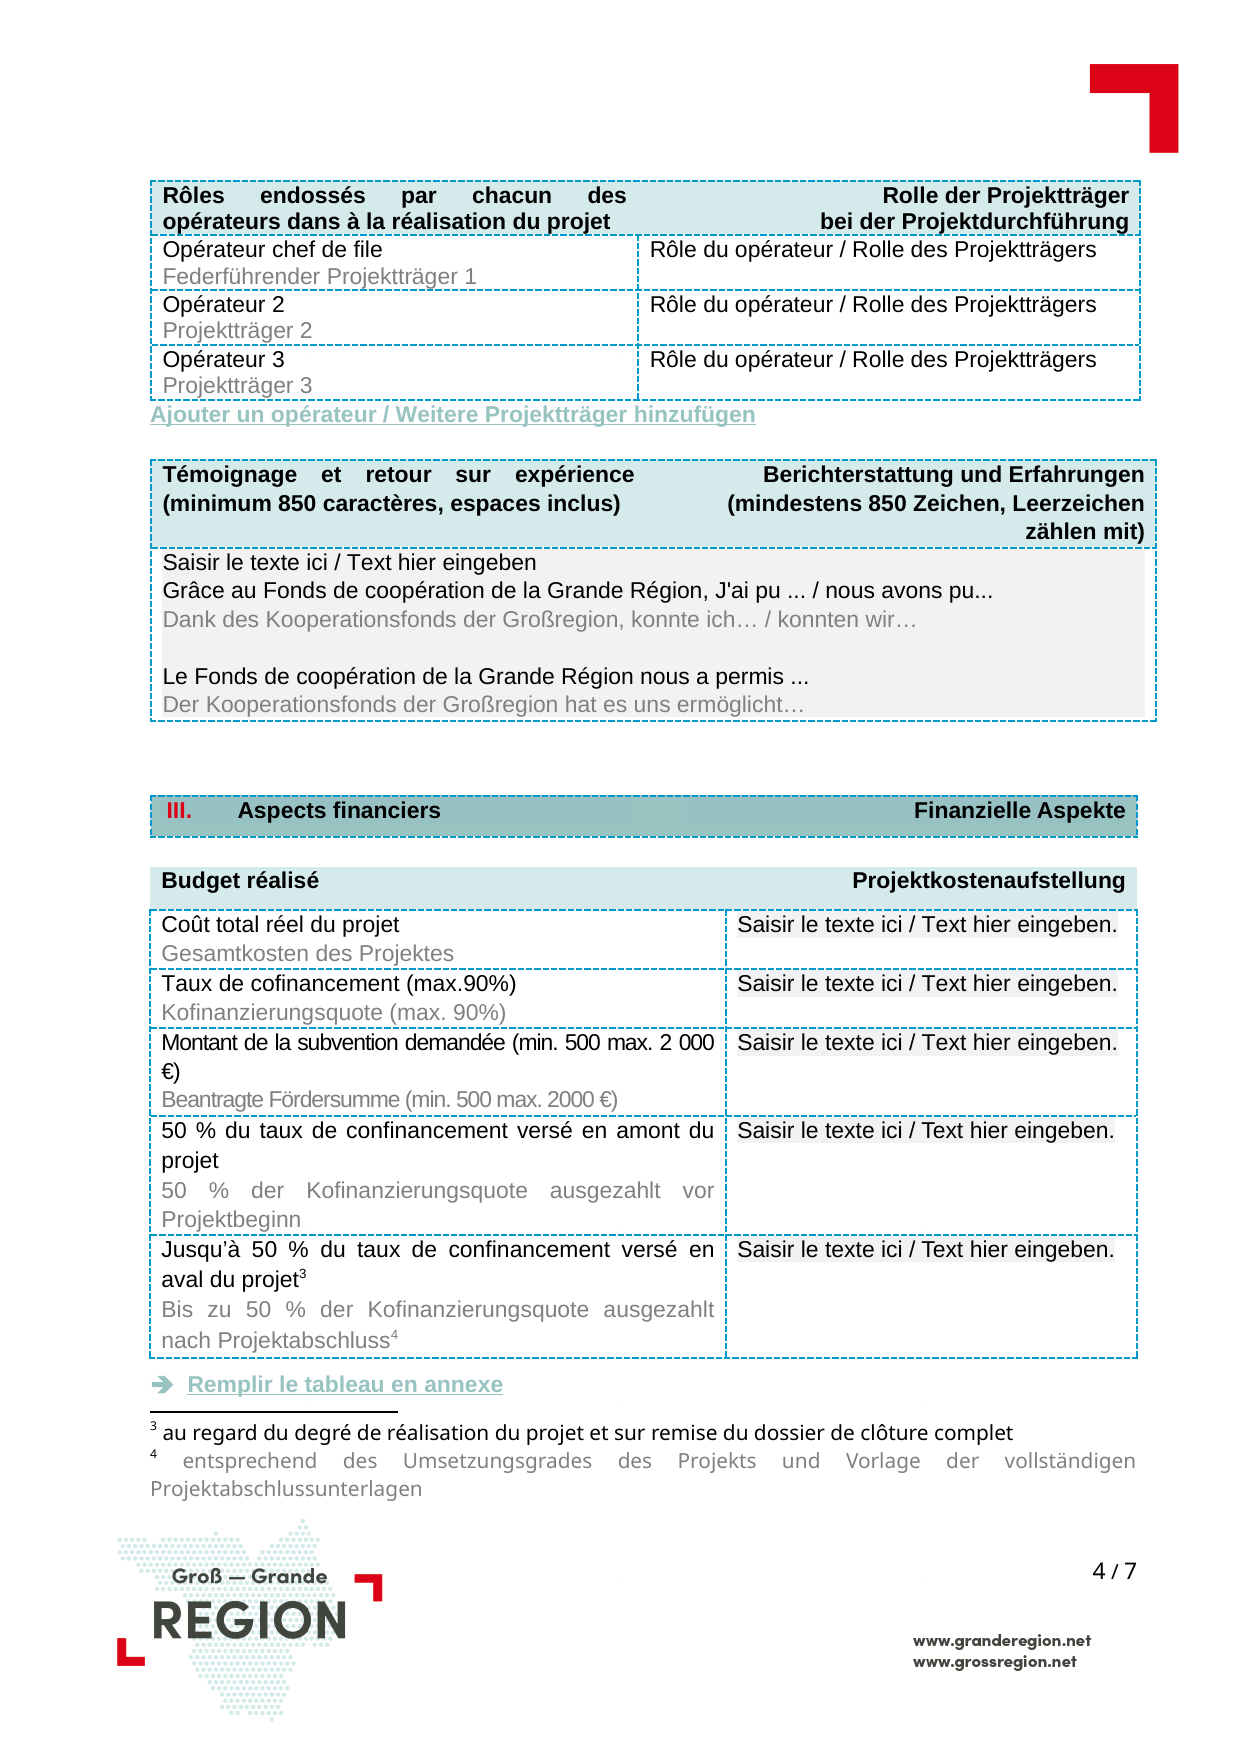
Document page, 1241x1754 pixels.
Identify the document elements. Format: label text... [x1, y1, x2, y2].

table_cell Taux de cofinancement (max.90%) Kofinanzierungsquote (max. 90%) [150, 968, 726, 1027]
table_cell [726, 1027, 1137, 1114]
list Remplir le tableau en annexe [150, 1371, 1137, 1398]
table_cell [638, 344, 1140, 399]
table_cell Opérateur chef de file Federführender Projektträger 1 [151, 234, 638, 289]
table_cell Montant de la subvention demandée (min. 500 max. 2 000 €) Beantragte Fördersumme (min. 500 max. 2000 €) [150, 1027, 726, 1114]
table_cell Jusqu’à 50 % du taux de confinancement versé en aval du projet Bis zu 50 % der Kofinanzierungsquote ausgezahlt nach Projektabschluss [150, 1234, 726, 1357]
table_header Berichterstattung und Erfahrungen (mindestens 850 Zeichen, Leerzeichen zählen mit) [646, 459, 1156, 547]
table_cell [726, 909, 1137, 968]
table_cell Opérateur 2 Projektträger 2 [151, 289, 638, 344]
table_cell [638, 234, 1140, 289]
table_cell [638, 289, 1140, 344]
table_cell Grâce au Fonds de coopération de la Grande Région, J'ai pu ... / nous avons pu... Dank des Kooperationsfonds der Großregion, konnte ich… / konnten wir… Le Fonds de coopération de la Grande Région nous a permis ... Der Kooperationsfonds der Großregion hat es uns ermöglicht… [151, 547, 1156, 719]
table_header Budget réalisé [150, 867, 636, 909]
table_cell 50 % du taux de confinancement versé en amont du projet 50 % der Kofinanzierungsquote ausgezahlt vor Projektbeginn [150, 1115, 726, 1234]
table_cell [726, 1234, 1137, 1357]
table_cell Opérateur 3 Projektträger 3 [151, 344, 638, 399]
table_header Témoignage et retour sur expérience (minimum 850 caractères, espaces inclus) [151, 459, 646, 547]
table_cell [726, 968, 1137, 1027]
table_header Projektkostenaufstellung [636, 867, 1137, 909]
table_header Finanzielle Aspekte [644, 795, 1137, 836]
table_header Aspects financiers [151, 795, 644, 836]
table_header Rolle der Projektträger bei der Projektdurchführung [638, 180, 1140, 234]
table_cell Coût total réel du projet Gesamtkosten des Projektes [150, 909, 726, 968]
table_cell [726, 1115, 1137, 1234]
picture [0, 5, 1237, 1754]
text Ajouter un opérateur / Weitere Projektträger hinzufügen [150, 401, 1137, 427]
table_header Rôles endossés par chacun des opérateurs dans à la réalisation du projet [151, 180, 638, 234]
